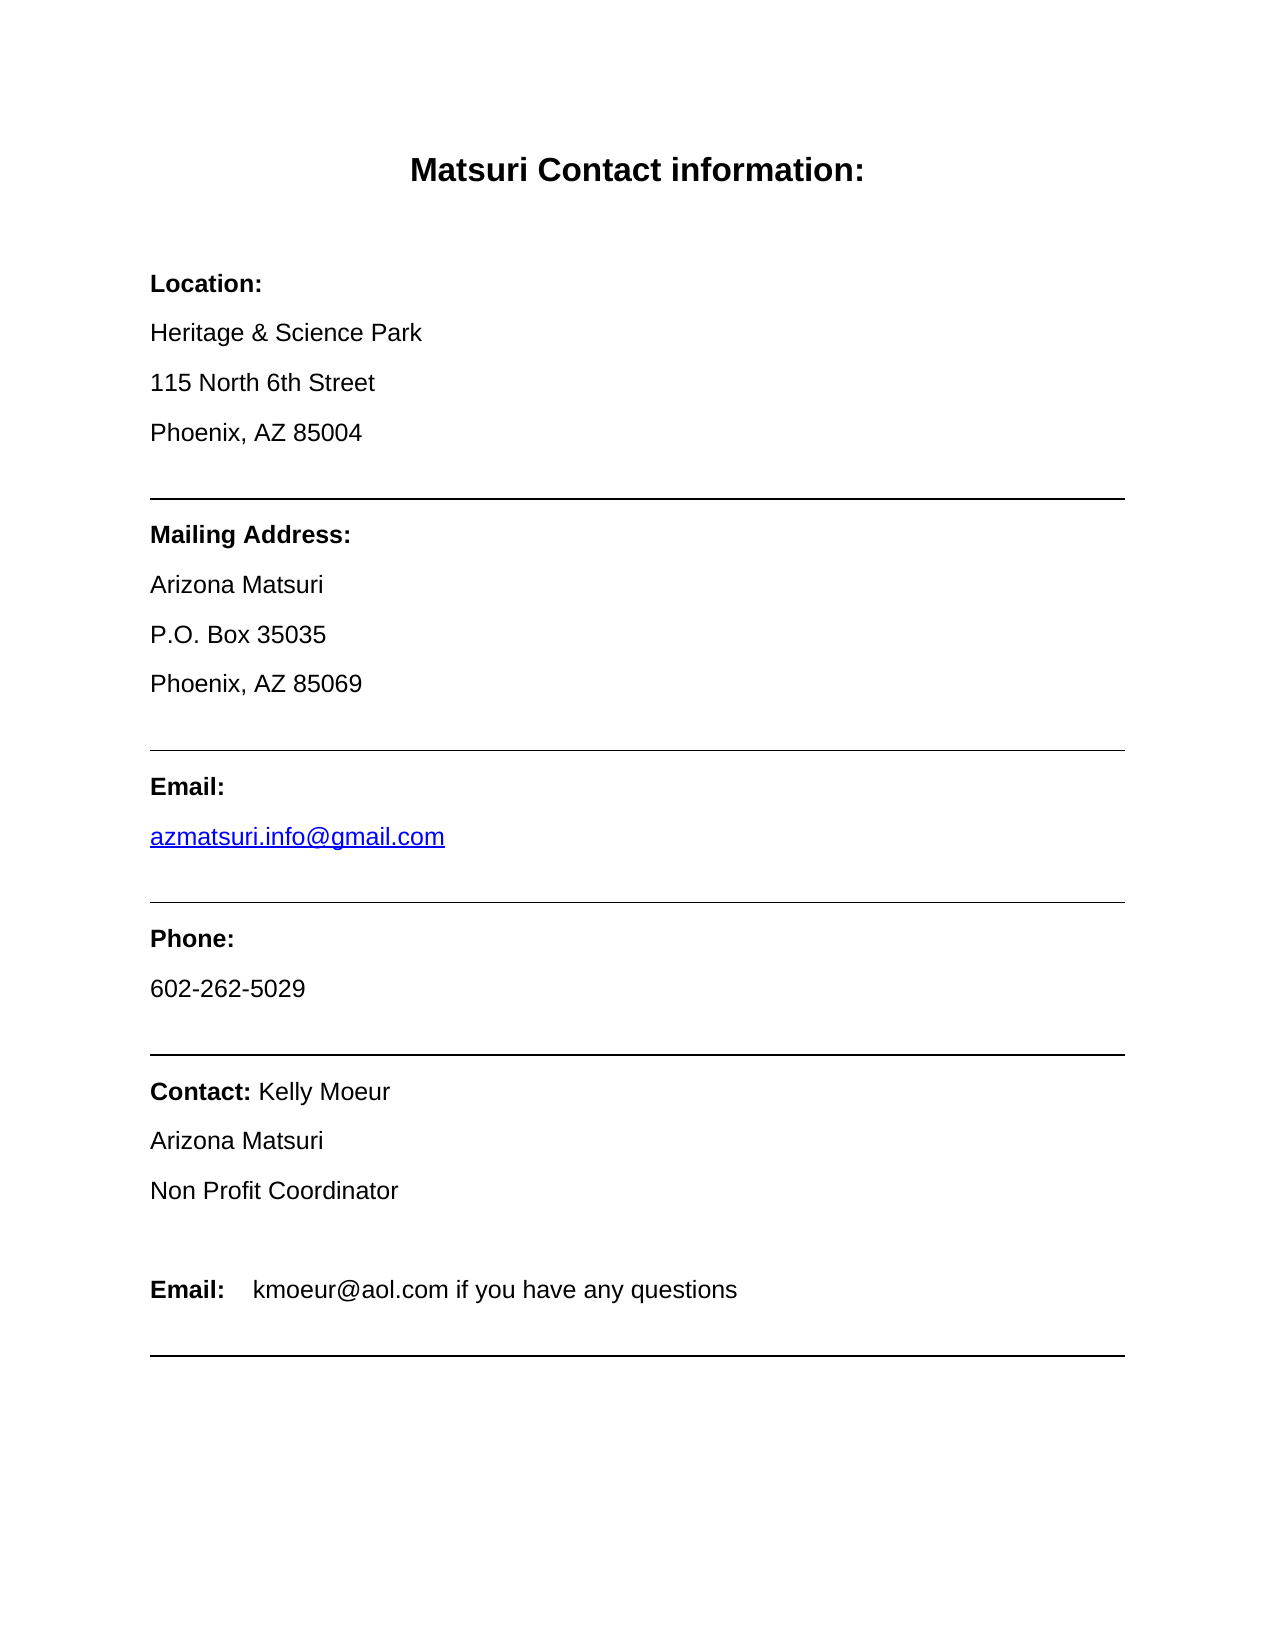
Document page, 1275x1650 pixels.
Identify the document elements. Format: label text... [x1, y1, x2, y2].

text Location: [150, 269, 1125, 298]
text azmatsuri.info@gmail.com [150, 822, 1125, 850]
text Mailing Address: [150, 520, 1125, 549]
text Phone: [150, 924, 1125, 953]
text Phoenix, AZ 85069 [150, 669, 1125, 698]
text Phoenix, AZ 85004 [150, 418, 1125, 446]
text Contact: Kelly Moeur [150, 1077, 1125, 1106]
text Arizona Matsuri [150, 1126, 1125, 1155]
text 115 North 6th Street [150, 368, 1125, 397]
text 602-262-5029 [150, 974, 1125, 1003]
text Heritage & Science Park [150, 318, 1125, 347]
text Non Profit Coordinator [150, 1176, 1125, 1205]
text Matsuri Contact information: [150, 150, 1125, 188]
text Email: kmoeur@aol.com if you have any questions [150, 1275, 1125, 1304]
text P.O. Box 35035 [150, 619, 1125, 648]
text Arizona Matsuri [150, 570, 1125, 599]
text Email: [150, 772, 1125, 801]
